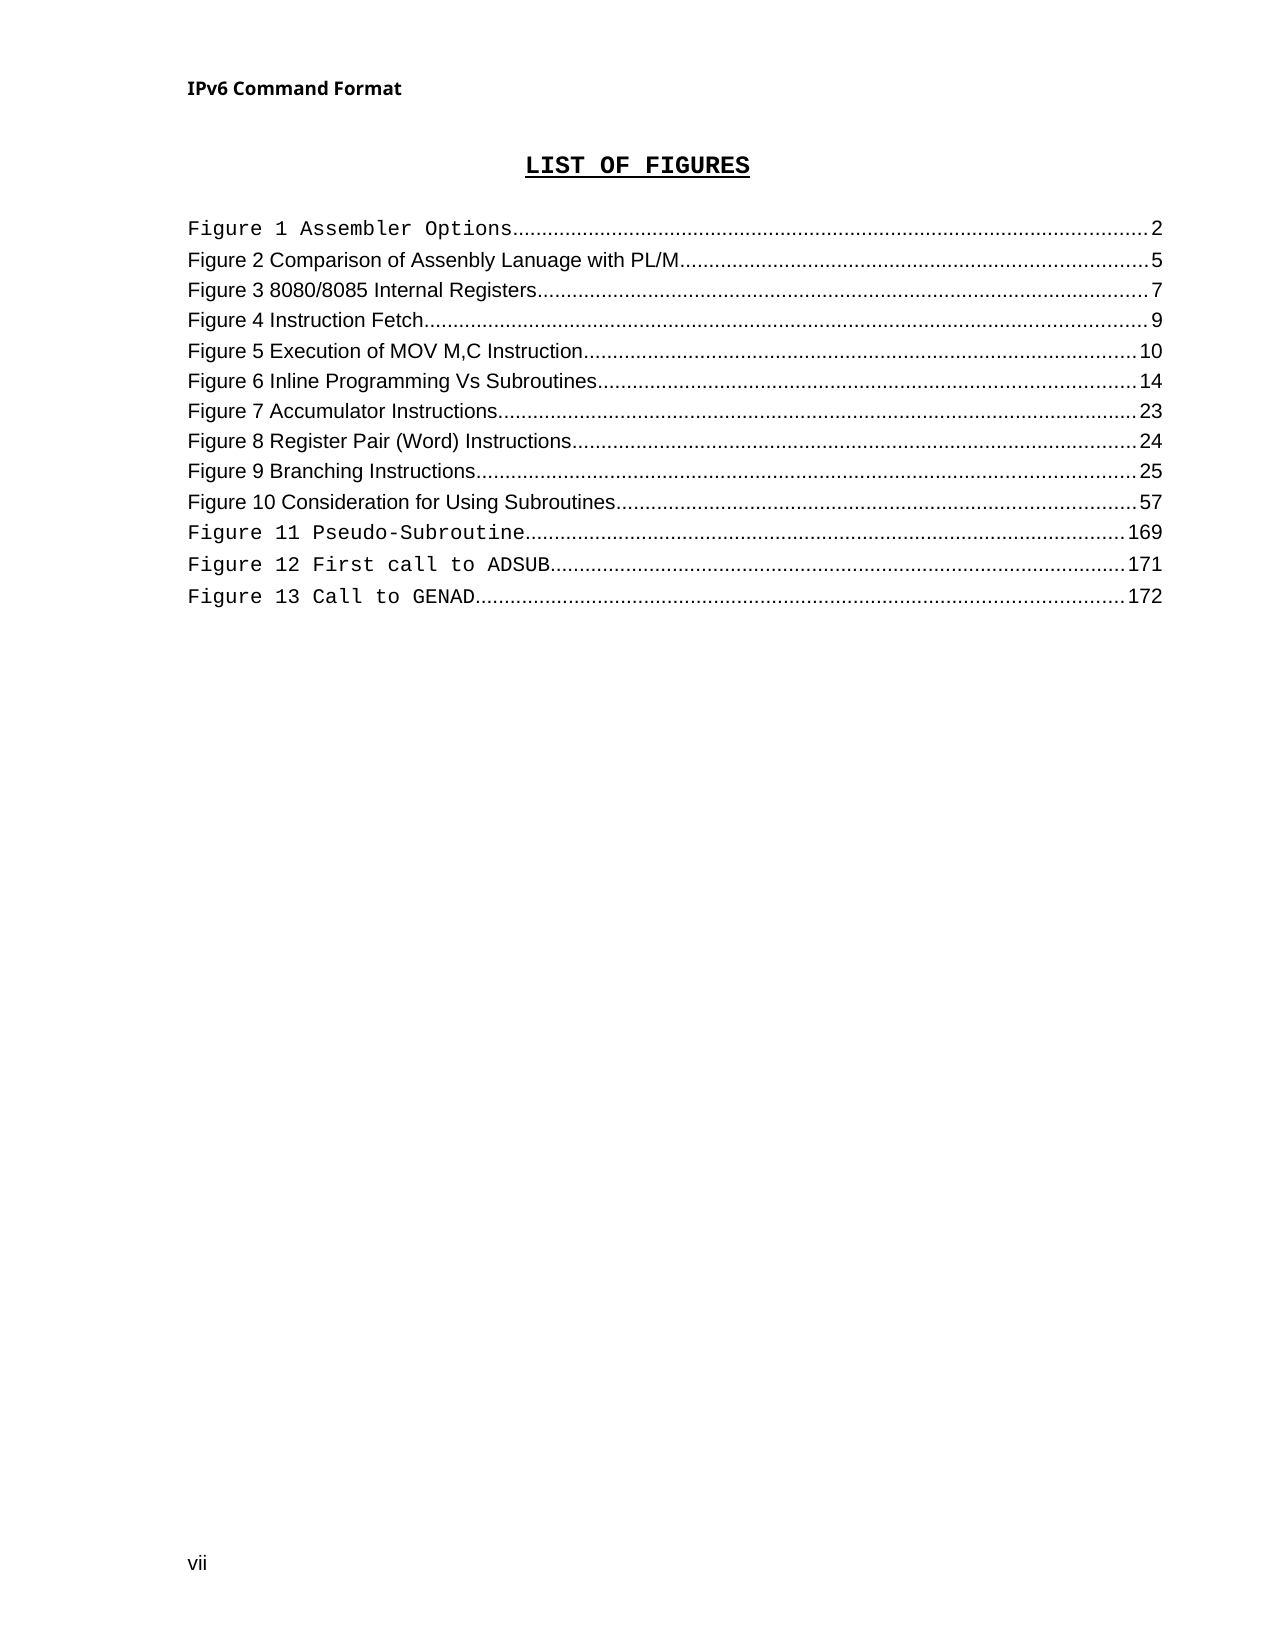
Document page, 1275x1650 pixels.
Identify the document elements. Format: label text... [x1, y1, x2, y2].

text Figure 11 Pseudo-Subroutine 169 [187, 520, 1092, 546]
text Figure 2 Comparison of Assenbly Lanuage with PL/M 5 [187, 248, 1092, 272]
text Figure 3 8080/8085 Internal Registers 7 [187, 278, 1092, 302]
text Figure 8 Register Pair (Word) Instructions 24 [187, 429, 1092, 453]
text Figure 6 Inline Programming Vs Subroutines 14 [187, 369, 1092, 393]
text Figure 9 Branching Instructions 25 [187, 459, 1092, 483]
text Figure 12 First call to ADSUB 171 [187, 552, 1092, 578]
text Figure 10 Consideration for Using Subroutines 57 [187, 489, 1092, 513]
text Figure 5 Execution of MOV M,C Instruction 10 [187, 338, 1092, 362]
text Figure 4 Instruction Fetch 9 [187, 308, 1092, 332]
text LIST OF FIGURES [187, 153, 1087, 181]
text Figure 13 Call to GENAD 172 [187, 584, 1092, 610]
text Figure 1 Assembler Options 2 [187, 216, 1092, 242]
text Figure 7 Accumulator Instructions 23 [187, 399, 1092, 423]
